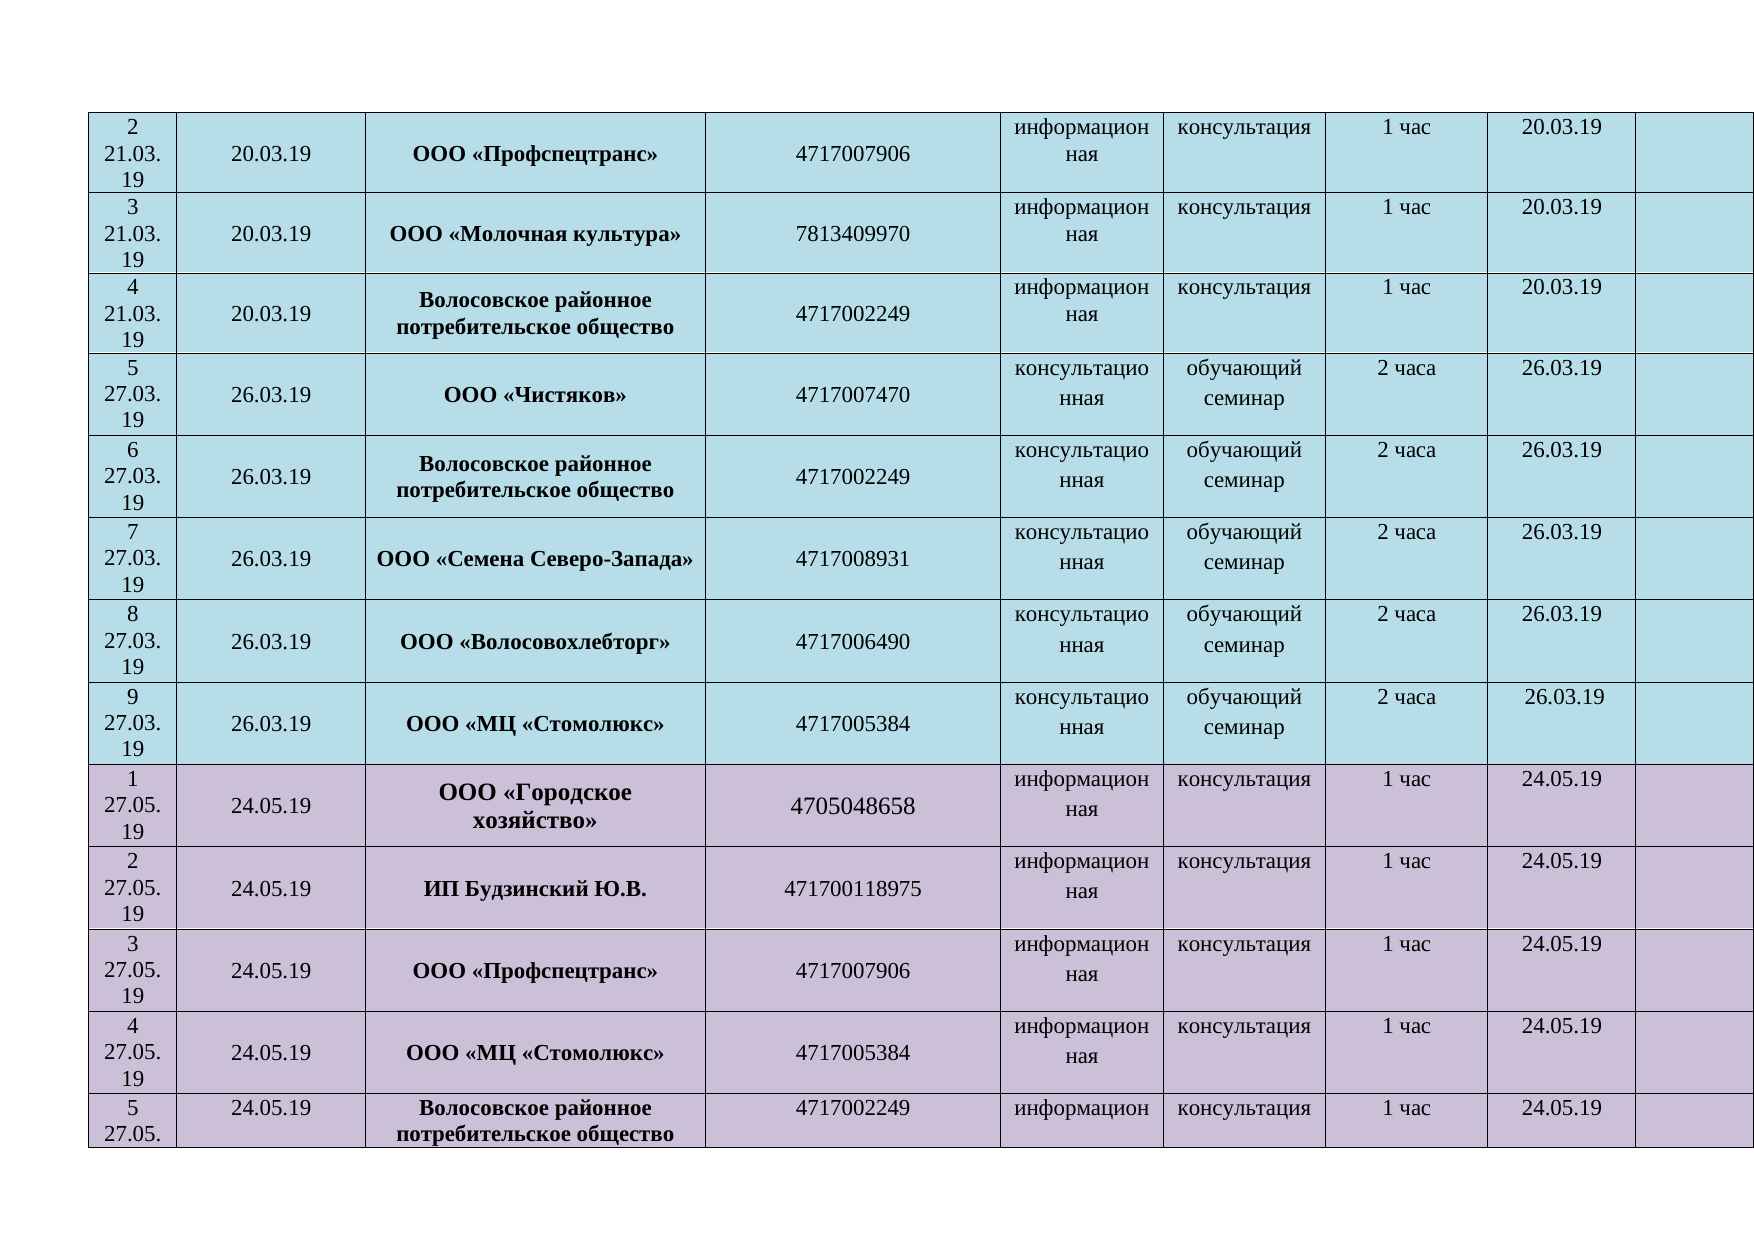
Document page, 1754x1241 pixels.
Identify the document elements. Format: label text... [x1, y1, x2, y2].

table_cell 26.03.19 [1488, 518, 1635, 599]
table_cell ООО «Профспецтранс» [366, 113, 705, 192]
table_cell обучающий семинар [1164, 600, 1325, 682]
table_cell 1 час [1326, 1012, 1487, 1093]
table_cell 2 27.05.19 [89, 847, 176, 928]
table_cell [1636, 765, 1753, 846]
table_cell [366, 1094, 705, 1147]
table_cell консультация [1164, 193, 1325, 272]
table_cell 24.05.19 [1488, 847, 1635, 928]
table_cell 2 часа [1326, 600, 1487, 682]
table_cell 20.03.19 [1488, 113, 1635, 192]
table_cell консультация [1164, 274, 1325, 352]
table_cell информационная [1001, 113, 1163, 192]
table_cell 20.03.19 [177, 113, 365, 192]
table_cell 26.03.19 [1488, 600, 1635, 682]
table_cell ООО «Чистяков» [366, 354, 705, 435]
table_cell [1636, 683, 1753, 764]
table_cell 20.03.19 [177, 274, 365, 352]
table_cell 26.03.19 [1488, 436, 1635, 517]
table_cell 1 27.05.19 [89, 765, 176, 846]
table_cell 24.05.19 [177, 847, 365, 928]
table_cell информационная [1001, 193, 1163, 272]
table_cell [1636, 600, 1753, 682]
table_cell 9 27.03.19 [89, 683, 176, 764]
table_cell информационная [1001, 1094, 1163, 1147]
table_cell 1 час [1326, 193, 1487, 272]
table_cell ООО «Городское хозяйство» [366, 765, 705, 846]
table_cell 26.03.19 [177, 600, 365, 682]
table_cell 4 21.03.19 [89, 274, 176, 352]
table_cell 5 27.05.19 [89, 1094, 176, 1147]
table_cell консультационная [1001, 683, 1163, 764]
table_cell 2 часа [1326, 436, 1487, 517]
table_cell [1636, 193, 1753, 272]
table_cell ООО «МЦ «Стомолюкс» [366, 1012, 705, 1093]
table_cell 4717002249 [706, 436, 1000, 517]
table_cell 2 21.03.19 [89, 113, 176, 192]
table_cell 4717007470 [706, 354, 1000, 435]
table_cell 4717005384 [706, 683, 1000, 764]
table_cell 20.03.19 [1488, 274, 1635, 352]
table_cell 24.05.19 [1488, 1094, 1635, 1147]
table_cell ООО «Молочная культура» [366, 193, 705, 272]
table_cell 1 час [1326, 847, 1487, 928]
table_cell 4 27.05.19 [89, 1012, 176, 1093]
table_cell консультация [1164, 113, 1325, 192]
table_cell 4717005384 [706, 1012, 1000, 1093]
table_cell 4717008931 [706, 518, 1000, 599]
table_cell 20.03.19 [177, 193, 365, 272]
table_cell 5 27.03.19 [89, 354, 176, 435]
table_cell 7 27.03.19 [89, 518, 176, 599]
table_cell [1636, 274, 1753, 352]
table_cell Волосовское районное потребительское общество [366, 436, 705, 517]
table_cell информационная [1001, 274, 1163, 352]
table_cell 26.03.19 [177, 518, 365, 599]
table_cell 4717002249 [706, 274, 1000, 352]
table_cell 1 час [1326, 765, 1487, 846]
table_cell [1636, 436, 1753, 517]
table_cell консультационная [1001, 436, 1163, 517]
table_cell информационная [1001, 765, 1163, 846]
table_cell консультация [1164, 930, 1325, 1011]
table_cell обучающий семинар [1164, 518, 1325, 599]
table_cell 4717006490 [706, 600, 1000, 682]
table_cell 2 часа [1326, 683, 1487, 764]
table_cell 4717002249 [706, 1094, 1000, 1147]
table_cell 24.05.19 [1488, 930, 1635, 1011]
table_cell [1636, 1012, 1753, 1093]
table_cell консультационная [1001, 518, 1163, 599]
table_cell 24.05.19 [177, 1012, 365, 1093]
table_cell 471700118975 [706, 847, 1000, 928]
table_cell 24.05.19 [177, 765, 365, 846]
table_cell 4717007906 [706, 930, 1000, 1011]
table_cell ООО «МЦ «Стомолюкс» [366, 683, 705, 764]
table_cell 26.03.19 [1488, 354, 1635, 435]
table_cell Волосовское районное потребительское общество [366, 274, 705, 352]
table_cell 2 часа [1326, 354, 1487, 435]
table_cell 1 час [1326, 113, 1487, 192]
table_cell 1 час [1326, 1094, 1487, 1147]
table_cell обучающий семинар [1164, 436, 1325, 517]
table_cell 26.03.19 [177, 354, 365, 435]
table_cell обучающий семинар [1164, 354, 1325, 435]
table_cell 26.03.19 [177, 683, 365, 764]
table_cell 7813409970 [706, 193, 1000, 272]
table_cell 1 час [1326, 930, 1487, 1011]
table_cell 26.03.19 [177, 436, 365, 517]
table_cell [1636, 1094, 1753, 1147]
table_cell 24.05.19 [177, 1094, 365, 1147]
table_cell информационная [1001, 930, 1163, 1011]
table_cell консультационная [1001, 600, 1163, 682]
table_cell консультационная [1001, 354, 1163, 435]
table_cell 24.05.19 [1488, 765, 1635, 846]
table_cell обучающий семинар [1164, 683, 1325, 764]
table_cell 24.05.19 [177, 930, 365, 1011]
table_cell консультация [1164, 765, 1325, 846]
table_cell 4705048658 [706, 765, 1000, 846]
table_cell 3 21.03.19 [89, 193, 176, 272]
table_cell консультация [1164, 1094, 1325, 1147]
table_cell 3 27.05.19 [89, 930, 176, 1011]
table_cell информационная [1001, 847, 1163, 928]
table_cell 8 27.03.19 [89, 600, 176, 682]
table_cell [1636, 113, 1753, 192]
table_cell [1636, 930, 1753, 1011]
table_cell 6 27.03.19 [89, 436, 176, 517]
table_cell [1636, 518, 1753, 599]
table_cell ООО «Волосовохлебторг» [366, 600, 705, 682]
table_cell [1636, 847, 1753, 928]
table_cell 20.03.19 [1488, 193, 1635, 272]
table_cell 24.05.19 [1488, 1012, 1635, 1093]
table_cell ООО «Профспецтранс» [366, 930, 705, 1011]
table_cell 2 часа [1326, 518, 1487, 599]
table_cell консультация [1164, 1012, 1325, 1093]
table_cell ООО «Семена Северо-Запада» [366, 518, 705, 599]
table_cell 1 час [1326, 274, 1487, 352]
table_cell ИП Будзинский Ю.В. [366, 847, 705, 928]
table_cell информационная [1001, 1012, 1163, 1093]
table_cell [1636, 354, 1753, 435]
table_cell 4717007906 [706, 113, 1000, 192]
table_cell 26.03.19 [1488, 683, 1635, 764]
table_cell консультация [1164, 847, 1325, 928]
